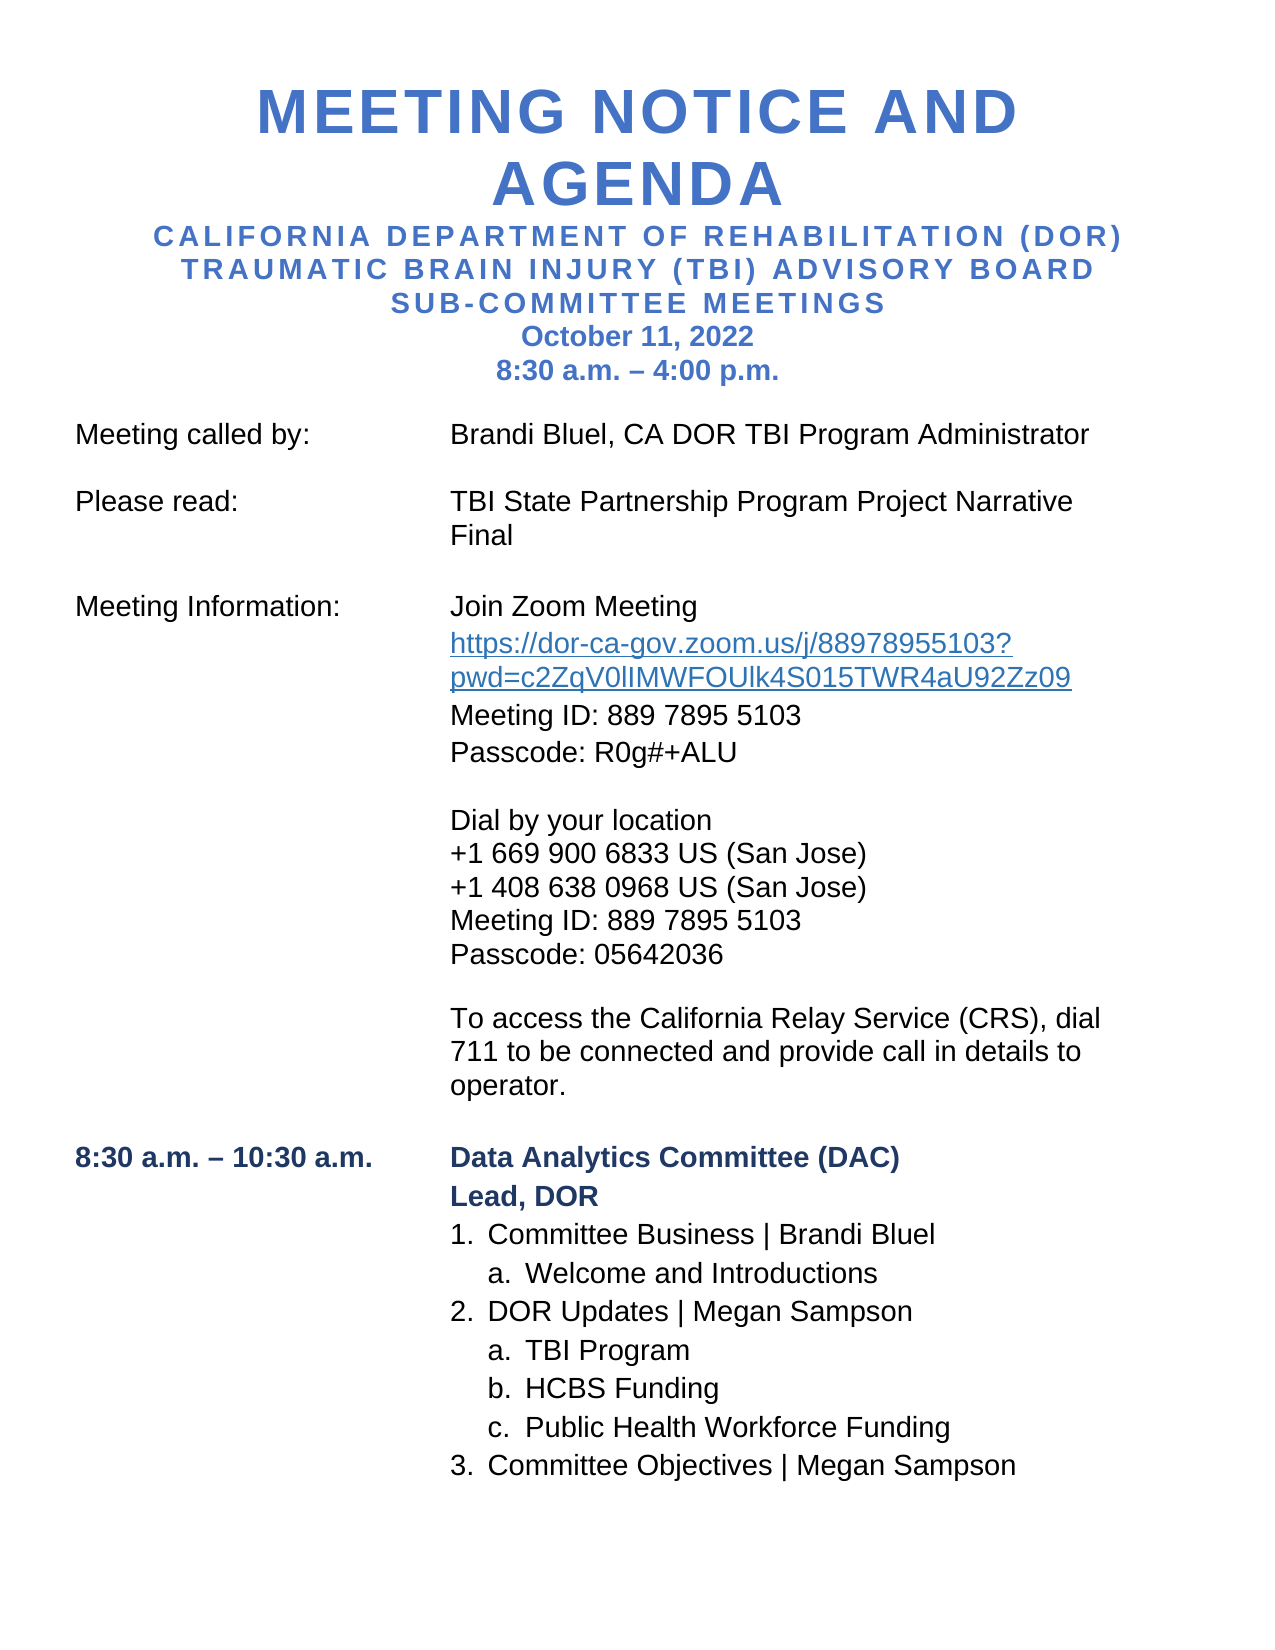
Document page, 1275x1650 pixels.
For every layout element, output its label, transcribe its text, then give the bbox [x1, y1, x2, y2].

text https://dor-ca-gov.zoom.us/j/88978955103?pwd=c2ZqV0lIMWFOUlk4S015TWR4aU92Zz09 [450, 627, 1125, 694]
subtitle Lead, DOR [375, 1178, 1134, 1212]
text Passcode: R0g#+ALU [410, 736, 1125, 769]
text : Brandi Bluel, CA DOR TBI Program Administrator [75, 417, 1125, 451]
text +1 669 900 6833 US (San Jose) [430, 836, 1125, 870]
text Meeting Information: Join Zoom Meeting [75, 589, 1125, 622]
text TBI State Partnership Program Project Narrative Final [75, 484, 1125, 551]
text Meeting ID: 889 7895 5103 [430, 698, 1125, 731]
text Meeting ID: 889 7895 5103 [389, 903, 1125, 937]
list Public Health Workforce Funding [487, 1410, 1134, 1443]
text To access the California Relay Service (CRS), dial 711 to be connected and provide call in details to operator. [450, 1001, 1125, 1101]
list TBI Program [487, 1333, 1134, 1366]
subtitle 8:30 a.m. – 10:30 a.m. Data Analytics Committee (DAC) [75, 1140, 1134, 1173]
list Committee Business | Brandi Bluel [450, 1217, 1134, 1251]
text Passcode: 05642036 [430, 937, 1125, 970]
list HCBS Funding [487, 1371, 1134, 1405]
list Committee Objectives | Megan Sampson [450, 1448, 1134, 1482]
list DOR Updates | Megan Sampson [450, 1294, 1134, 1328]
list Welcome and Introductions [487, 1256, 1134, 1289]
text +1 408 638 0968 US (San Jose) [409, 870, 1125, 903]
text Dial by your location [390, 803, 1125, 836]
